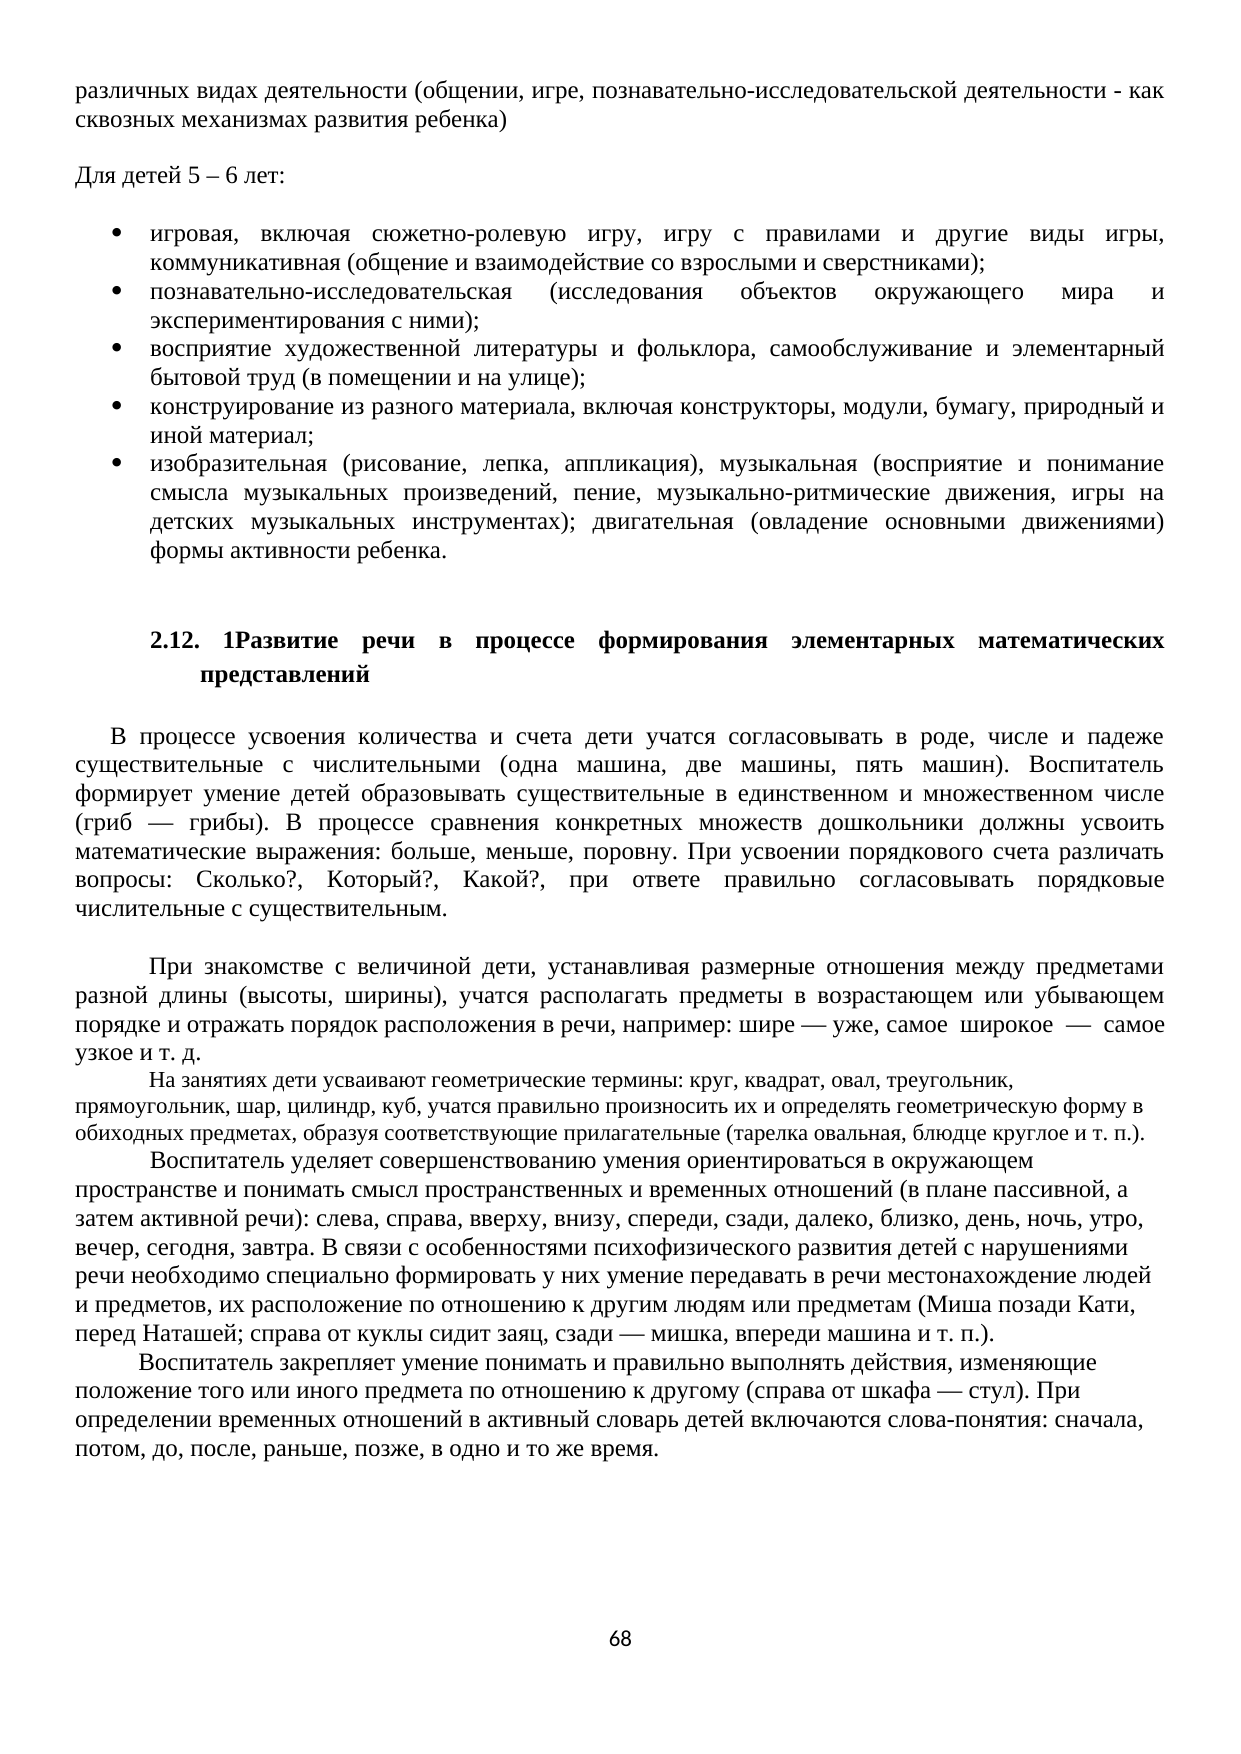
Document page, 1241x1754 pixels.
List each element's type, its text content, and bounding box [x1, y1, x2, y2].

list изобразительная (рисование, лепка, аппликация), музыкальная (восприятие и понимание смысла музыкальных произведений, пение, музыкально-ритмические движения, игры на детских музыкальных инструментах); двигательная (овладение основными движениями) формы активности ребенка. [112, 448, 1165, 563]
list познавательно-исследовательская (исследования объектов окружающего мира и экспериментирования с ними); [112, 276, 1165, 333]
text Для детей 5 – 6 лет: [75, 132, 1165, 189]
text В процессе усвоения количества и счета дети учатся согласовывать в роде, числе и падеже существительные с числительными (одна машина, две машины, пять машин). Воспитатель формирует умение детей образовывать существительные в единственном и множественном числе (гриб — грибы). В процессе сравнения конкретных множеств дошкольники должны усвоить математические выражения: больше, меньше, поровну. При усвоении порядкового счета различать вопросы: Сколько?, Который?, Какой?, при ответе правильно согласовывать порядковые числительные с существительным. [75, 721, 1165, 922]
text На занятиях дети усваивают геометрические термины: круг, квадрат, овал, треугольник, прямоугольник, шар, цилиндр, куб, учатся правильно произносить их и определять геометрическую форму в обиходных предметах, образуя соответствующие прилагательные (тарелка овальная, блюдце круглое и т. п.). [75, 1066, 1165, 1145]
list конструирование из разного материала, включая конструкторы, модули, бумагу, природный и иной материал; [112, 391, 1165, 448]
text При знакомстве с величиной дети, устанавливая размерные отношения между предметами разной длины (высоты, ширины), учатся располагать предметы в возрастающем или убывающем порядке и отражать порядок расположения в речи, например: шире — уже, самое широкое — самое узкое и т. д. [75, 951, 1165, 1066]
list 1Развитие речи в процессе формирования элементарных математических представлений [150, 626, 1165, 687]
list игровая, включая сюжетно-ролевую игру, игру с правилами и другие виды игры, коммуникативная (общение и взаимодействие со взрослыми и сверстниками); [112, 218, 1165, 276]
list восприятие художественной литературы и фольклора, самообслуживание и элементарный бытовой труд (в помещении и на улице); [112, 333, 1165, 391]
text Воспитатель уделяет совершенствованию умения ориентироваться в окружающем пространстве и понимать смысл пространственных и временных отношений (в плане пассивной, а затем активной речи): слева, справа, вверху, внизу, спереди, сзади, далеко, близко, день, ночь, утро, вечер, сегодня, завтра. В связи с особенностями психофизического развития детей с нарушениями речи необходимо специально формировать у них умение передавать в речи местонахождение людей и предметов, их расположение по отношению к другим людям или предметам (Миша позади Кати, перед Наташей; справа от куклы сидит заяц, сзади — мишка, впереди машина и т. п.). [75, 1145, 1165, 1347]
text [75, 75, 1165, 132]
text Воспитатель закрепляет умение понимать и правильно выполнять действия, изменяющие положение того или иного предмета по отношению к другому (справа от шкафа — стул). При определении временных отношений в активный словарь детей включаются слова-понятия: сначала, потом, до, после, раньше, позже, в одно и то же время. [75, 1347, 1165, 1462]
